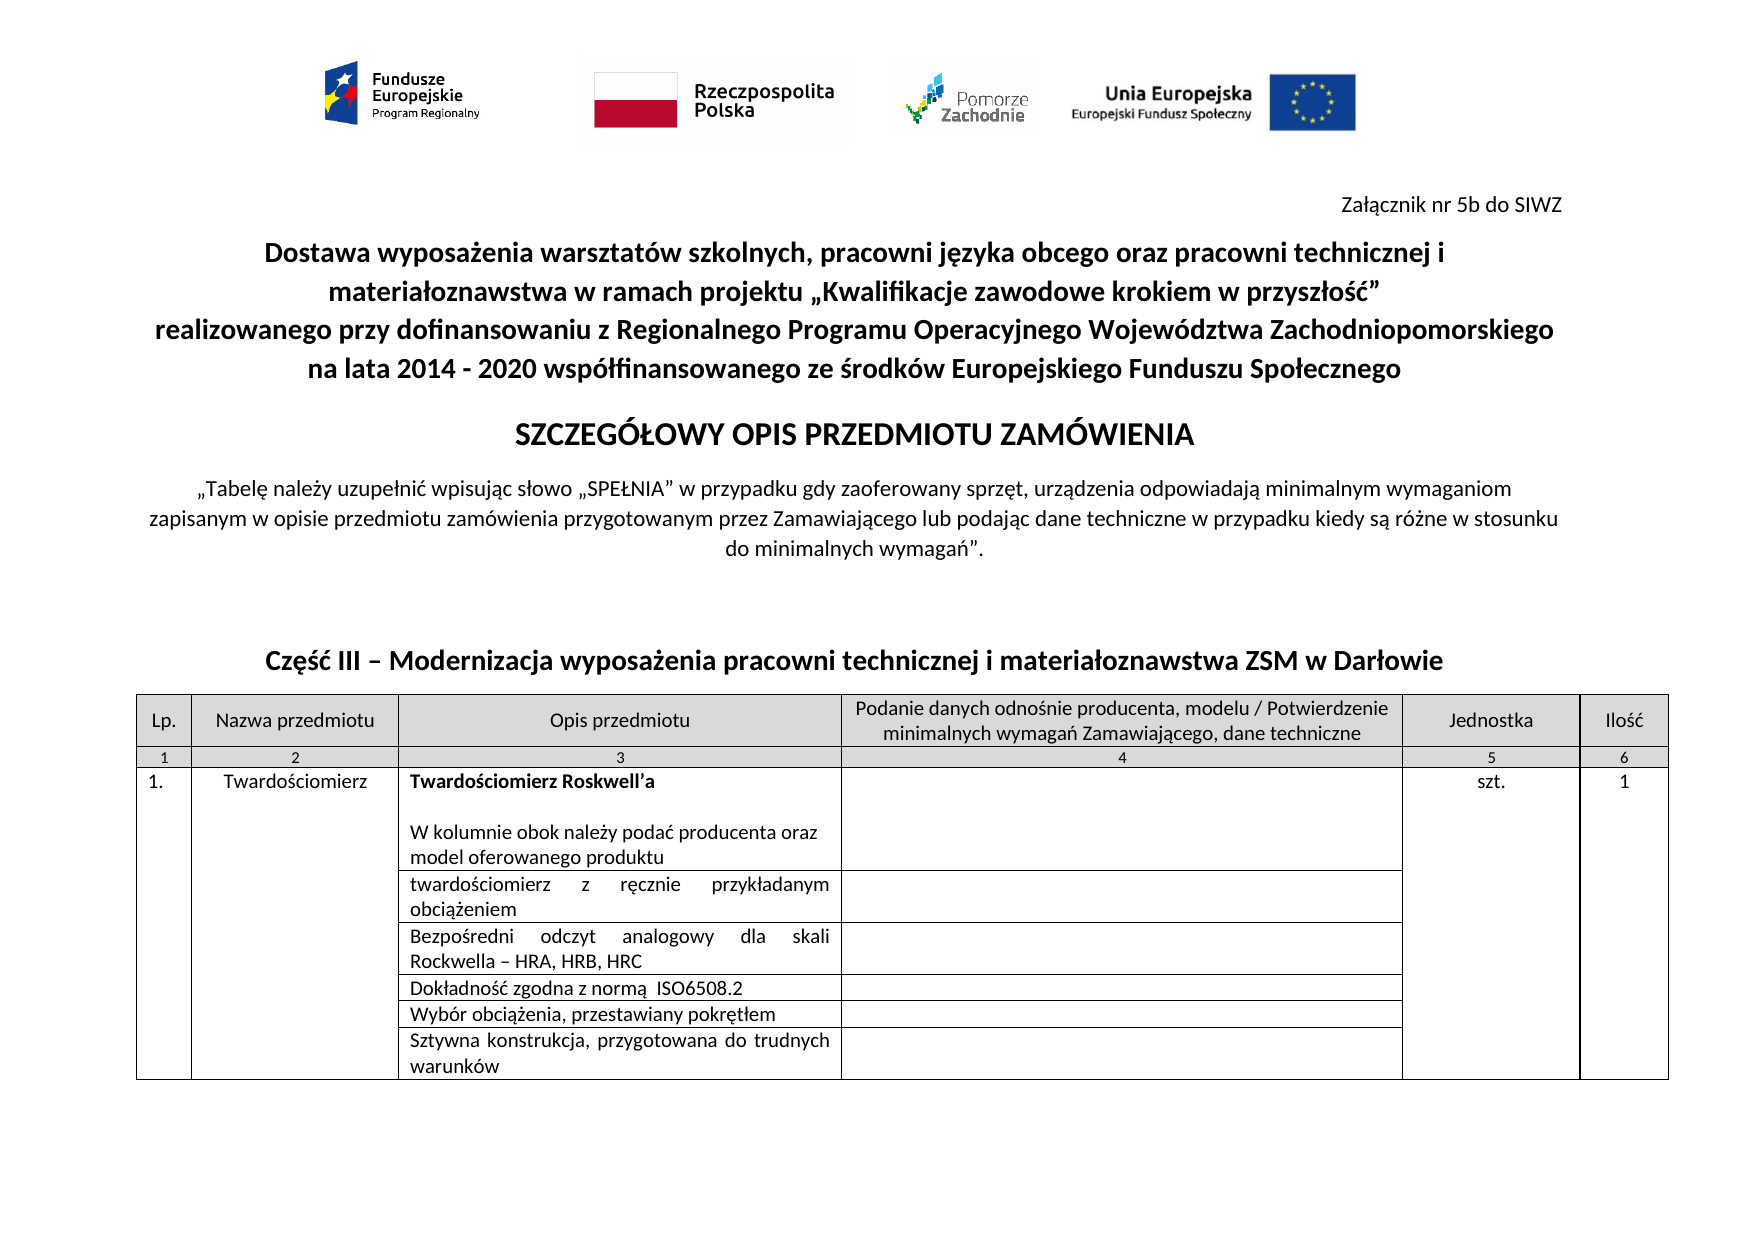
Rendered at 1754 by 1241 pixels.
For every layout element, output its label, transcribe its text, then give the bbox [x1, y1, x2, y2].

table_cell 5 [1403, 747, 1579, 767]
table_header Podanie danych odnośnie producenta, modelu / Potwierdzenie minimalnych wymagań Zamawiającego, dane techniczne [842, 695, 1402, 746]
table_cell 1 [137, 747, 191, 767]
text Dostawa wyposażenia warsztatów szkolnych, pracowni języka obcego oraz pracowni technicznej i materiałoznawstwa w ramach projektu „Kwalifikacje zawodowe krokiem w przyszłość” [148, 234, 1562, 308]
table_cell 6 [1581, 747, 1668, 767]
table_cell 1 [1581, 768, 1668, 1078]
text Załącznik nr 5b do SIWZ [148, 190, 1562, 218]
table_cell [842, 768, 1402, 870]
table_header Jednostka [1403, 695, 1579, 746]
table_cell Wybór obciążenia, przestawiany pokrętłem [399, 1001, 841, 1027]
picture [324, 45, 495, 140]
table_header Ilość [1581, 695, 1668, 746]
table_cell Sztywna konstrukcja, przygotowana do trudnych warunków [399, 1028, 841, 1078]
table_header Lp. [137, 695, 191, 746]
text SZCZEGÓŁOWY OPIS PRZEDMIOTU ZAMÓWIENIA [148, 413, 1562, 454]
table_cell Twardościomierz Roskwell’a W kolumnie obok należy podać producenta oraz model oferowanego produktu [399, 768, 841, 870]
table_cell [842, 1001, 1402, 1027]
table_header Opis przedmiotu [399, 695, 841, 746]
table_cell 3 [399, 747, 841, 767]
picture [576, 54, 852, 146]
table_cell [842, 1028, 1402, 1078]
text Część III – Modernizacja wyposażenia pracowni technicznej i materiałoznawstwa ZSM w Darłowie [148, 642, 1562, 677]
table_cell twardościomierz z ręcznie przykładanym obciążeniem [399, 871, 841, 922]
table_cell Twardościomierz [192, 768, 398, 1078]
picture [1052, 54, 1358, 149]
table_cell Dokładność zgodna z normą ISO6508.2 [399, 975, 841, 1000]
text „Tabelę należy uzupełnić wpisując słowo „SPEŁNIA” w przypadku gdy zaoferowany sprzęt, urządzenia odpowiadają minimalnym wymaganiom zapisanym w opisie przedmiotu zamówienia przygotowanym przez Zamawiającego lub podając dane techniczne w przypadku kiedy są różne w stosunku do minimalnych wymagań”. [148, 474, 1562, 562]
table_cell 4 [842, 747, 1402, 767]
table_cell [842, 975, 1402, 1000]
table_cell [137, 768, 191, 1078]
table_cell Bezpośredni odczyt analogowy dla skali Rockwella – HRA, HRB, HRC [399, 923, 841, 974]
table_cell [842, 871, 1402, 922]
table_cell [842, 923, 1402, 974]
picture [892, 59, 1041, 137]
table_cell szt. [1403, 768, 1579, 1078]
table_header Nazwa przedmiotu [192, 695, 398, 746]
text realizowanego przy dofinansowaniu z Regionalnego Programu Operacyjnego Województwa Zachodniopomorskiego na lata 2014 - 2020 współfinansowanego ze środków Europejskiego Funduszu Społecznego [148, 311, 1562, 385]
table_cell 2 [192, 747, 398, 767]
